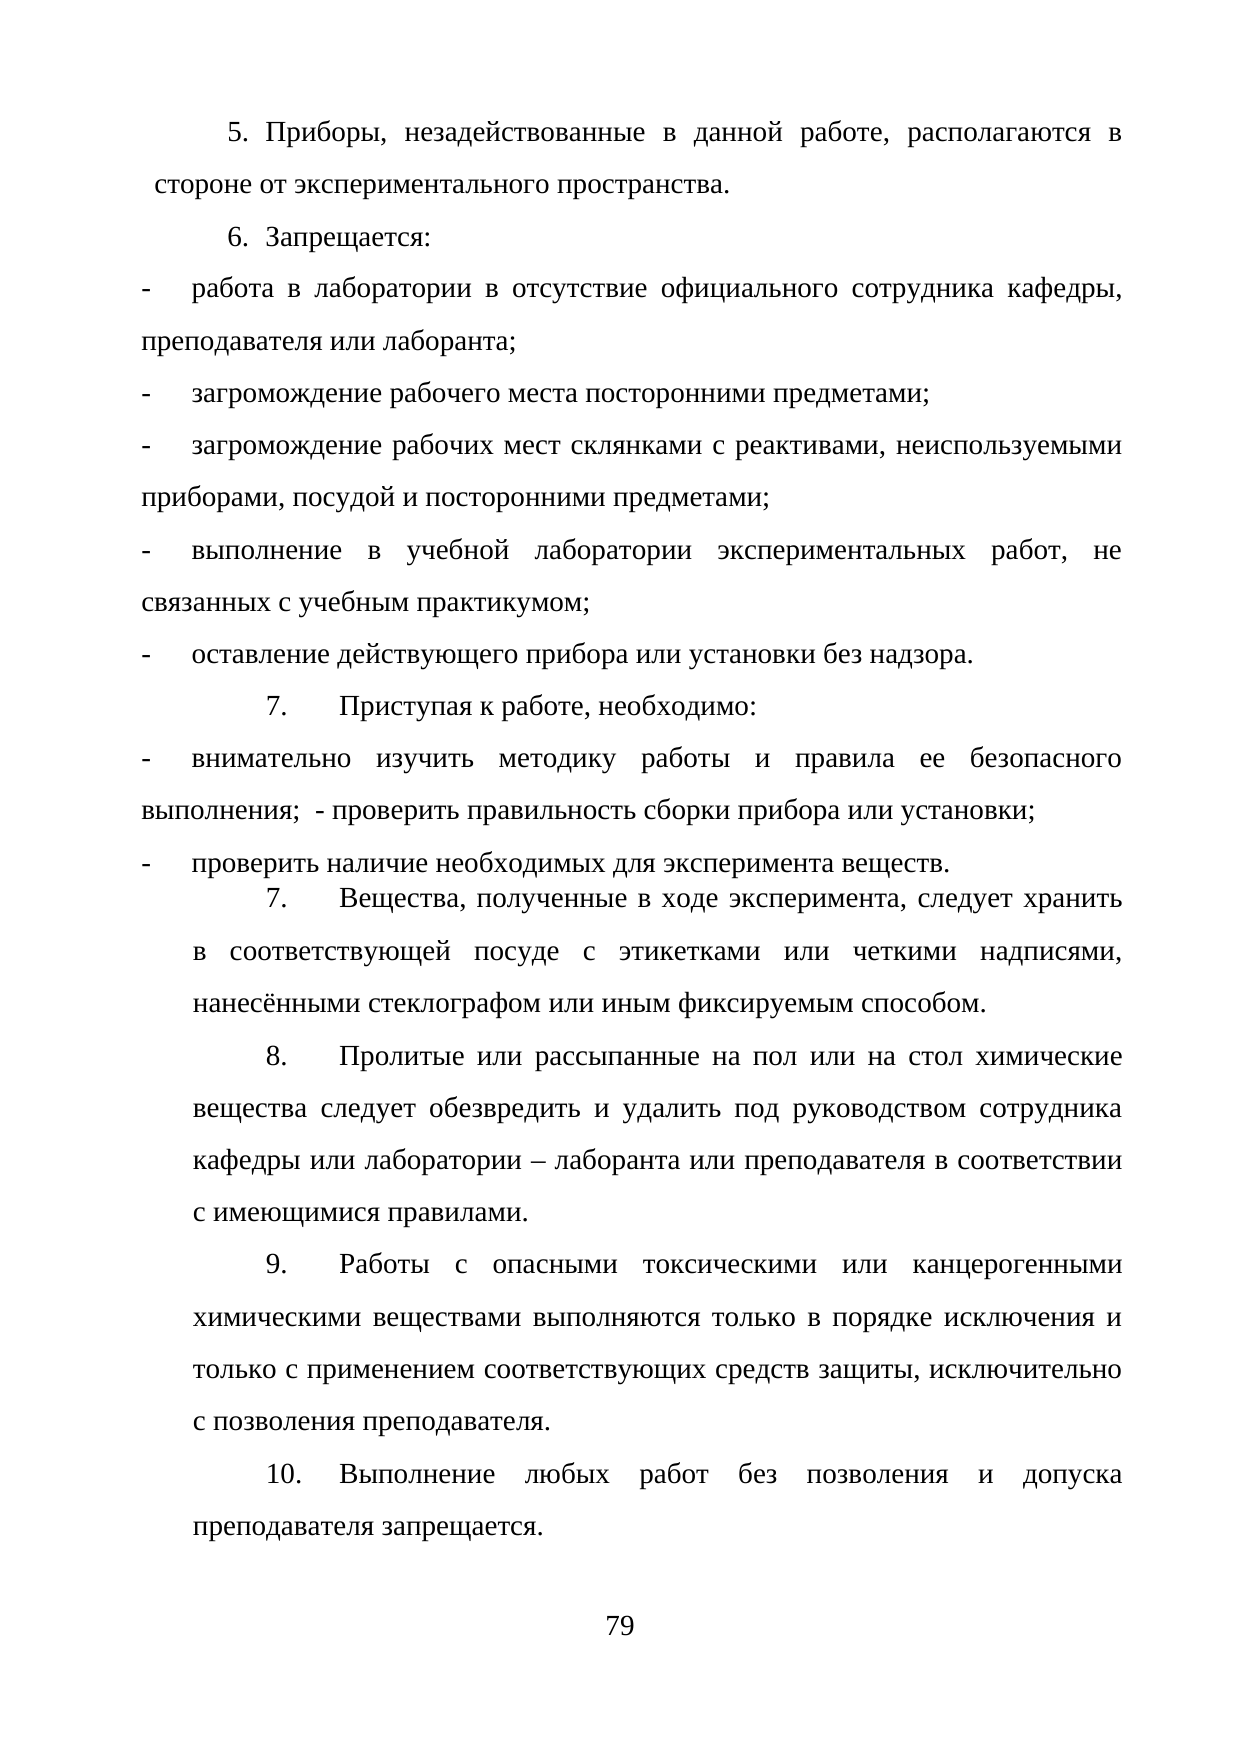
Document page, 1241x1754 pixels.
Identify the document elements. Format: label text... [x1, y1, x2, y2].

list выполнение в учебной лаборатории экспериментальных работ, не связанных с учебным практикумом; [141, 532, 1123, 617]
list Вещества, полученные в ходе эксперимента, следует хранить в соответствующей посуде с этикетками или четкими надписями, нанесёнными стеклографом или иным фиксируемым способом. [193, 881, 1123, 1019]
list загромождение рабочих мест склянками с реактивами, неиспользуемыми приборами, посудой и посторонними предметами; [141, 427, 1123, 513]
list внимательно изучить методику работы и правила ее безопасного выполнения; - проверить правильность сборки прибора или установки; [141, 740, 1123, 826]
list работа в лаборатории в отсутствие официального сотрудника кафедры, преподавателя или лаборанта; [141, 271, 1123, 356]
list проверить наличие необходимых для эксперимента веществ. [141, 845, 1123, 878]
list оставление действующего прибора или установки без надзора. [141, 636, 1123, 670]
list Приступая к работе, необходимо: [193, 688, 1123, 721]
list загромождение рабочего места посторонними предметами; [141, 375, 1123, 409]
list Выполнение любых работ без позволения и допуска преподавателя запрещается. [193, 1456, 1123, 1542]
list Работы с опасными токсическими или канцерогенными химическими веществами выполняются только в порядке исключения и только с применением соответствующих средств защиты, исключительно с позволения преподавателя. [193, 1246, 1123, 1437]
list Запрещается: [154, 219, 1123, 252]
list Пролитые или рассыпанные на пол или на стол химические вещества следует обезвредить и удалить под руководством сотрудника кафедры или лаборатории – лаборанта или преподавателя в соответствии с имеющимися правилами. [193, 1038, 1123, 1227]
list Приборы, незадействованные в данной работе, располагаются в стороне от экспериментального пространства. [154, 114, 1123, 200]
